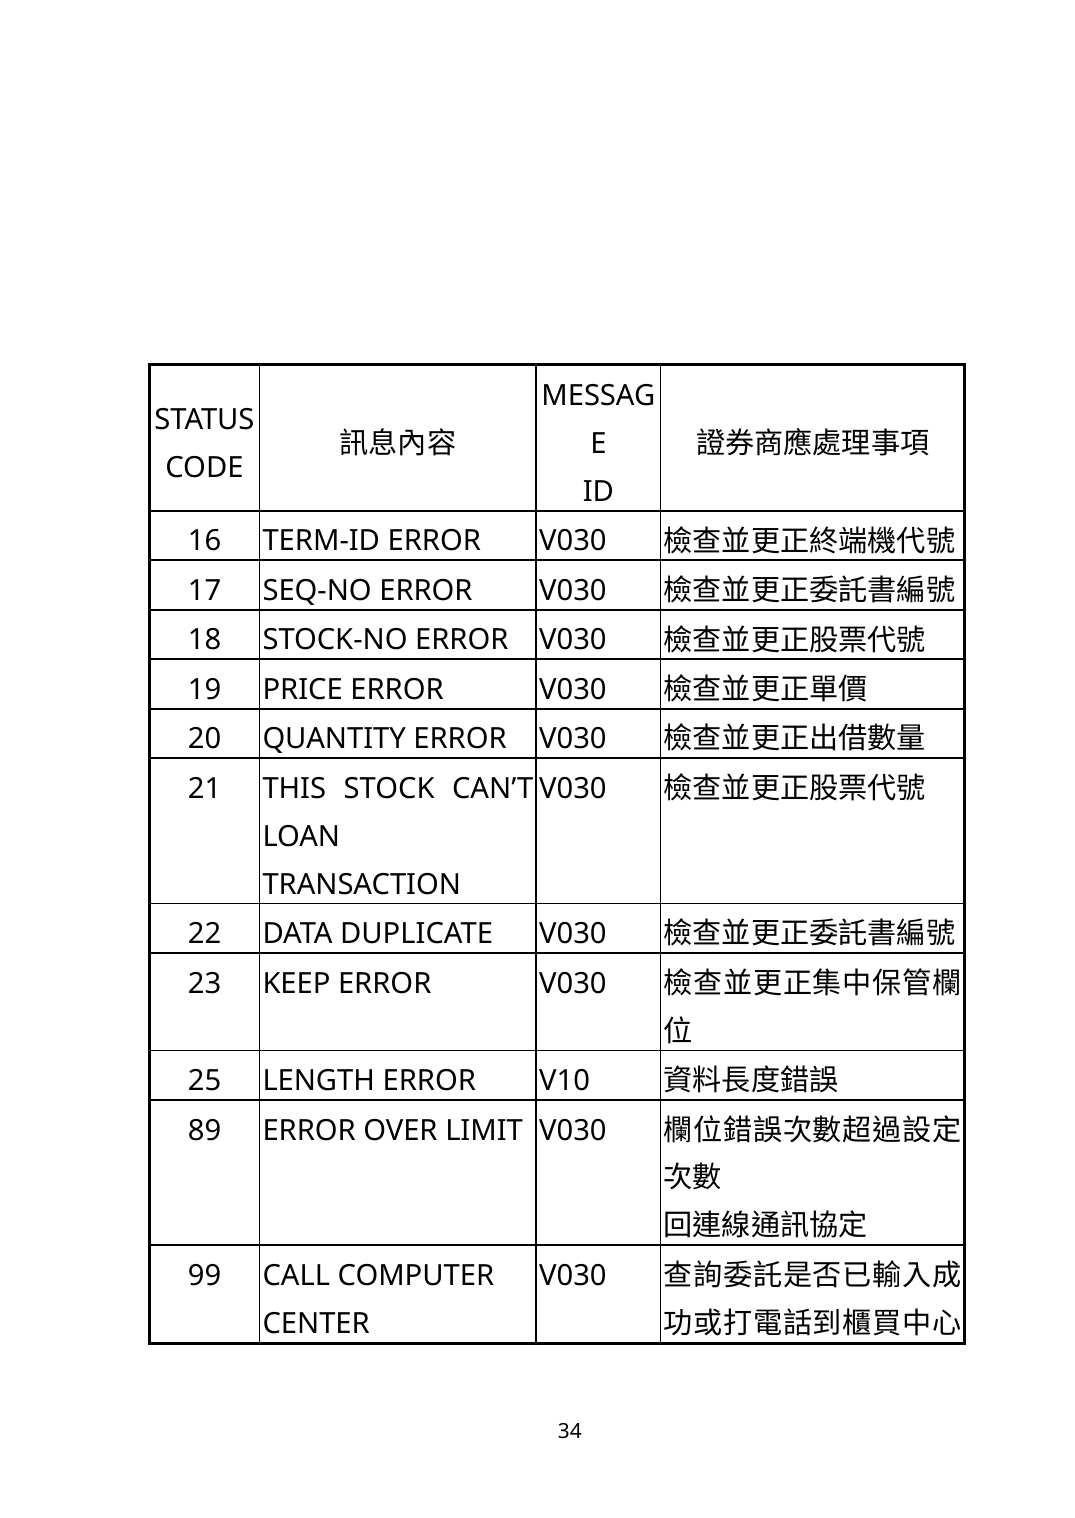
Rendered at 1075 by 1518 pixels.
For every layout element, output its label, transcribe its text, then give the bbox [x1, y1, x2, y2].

table_cell SEQ-NO ERROR [260, 561, 535, 609]
table_cell STOCK-NO ERROR [260, 611, 535, 658]
table_cell 檢查並更正出借數量 [661, 710, 963, 757]
table_cell QUANTITY ERROR [260, 710, 535, 757]
table_cell LENGTH ERROR [260, 1051, 535, 1099]
table_cell TERM-ID ERROR [260, 512, 535, 559]
table_cell 25 [151, 1051, 259, 1099]
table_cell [661, 1246, 963, 1342]
table_cell 21 [151, 759, 259, 903]
table_cell V030 [537, 759, 660, 903]
table_cell 99 [151, 1246, 259, 1342]
table_cell 89 [151, 1101, 259, 1244]
table_cell 欄位錯誤次數超過設定次數 回連線通訊協定 [661, 1101, 963, 1244]
table_cell THIS STOCK CAN’T LOAN TRANSACTION [260, 759, 535, 903]
table_header MESSAGE ID [537, 366, 660, 510]
table_cell V030 [537, 512, 660, 559]
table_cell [260, 1246, 535, 1342]
table_cell V030 [537, 904, 660, 952]
table_header STATUS CODE [151, 366, 259, 510]
table_header 證券商應處理事項 [661, 366, 963, 510]
table_cell 22 [151, 904, 259, 952]
table_cell 檢查並更正終端機代號 [661, 512, 963, 559]
table_cell 16 [151, 512, 259, 559]
table_cell 檢查並更正委託書編號 [661, 904, 963, 952]
table_cell 檢查並更正委託書編號 [661, 561, 963, 609]
table_cell 20 [151, 710, 259, 757]
table_cell PRICE ERROR [260, 660, 535, 708]
table_cell V030 [537, 660, 660, 708]
table_cell 檢查並更正股票代號 [661, 759, 963, 903]
table_header 訊息內容 [260, 366, 535, 510]
table_cell V030 [537, 1101, 660, 1244]
table_cell ERROR OVER LIMIT [260, 1101, 535, 1244]
table_cell V030 [537, 1246, 660, 1342]
table_cell 18 [151, 611, 259, 658]
table_cell DATA DUPLICATE [260, 904, 535, 952]
table_cell 檢查並更正集中保管欄位 [661, 954, 963, 1049]
table_cell 19 [151, 660, 259, 708]
table_cell V030 [537, 611, 660, 658]
table_cell KEEP ERROR [260, 954, 535, 1049]
table_cell 檢查並更正股票代號 [661, 611, 963, 658]
table_cell V030 [537, 561, 660, 609]
table_cell V10 [537, 1051, 660, 1099]
table_cell 17 [151, 561, 259, 609]
table_cell 檢查並更正單價 [661, 660, 963, 708]
table_cell V030 [537, 954, 660, 1049]
table_cell 資料長度錯誤 [661, 1051, 963, 1099]
table_cell V030 [537, 710, 660, 757]
table_cell 23 [151, 954, 259, 1049]
